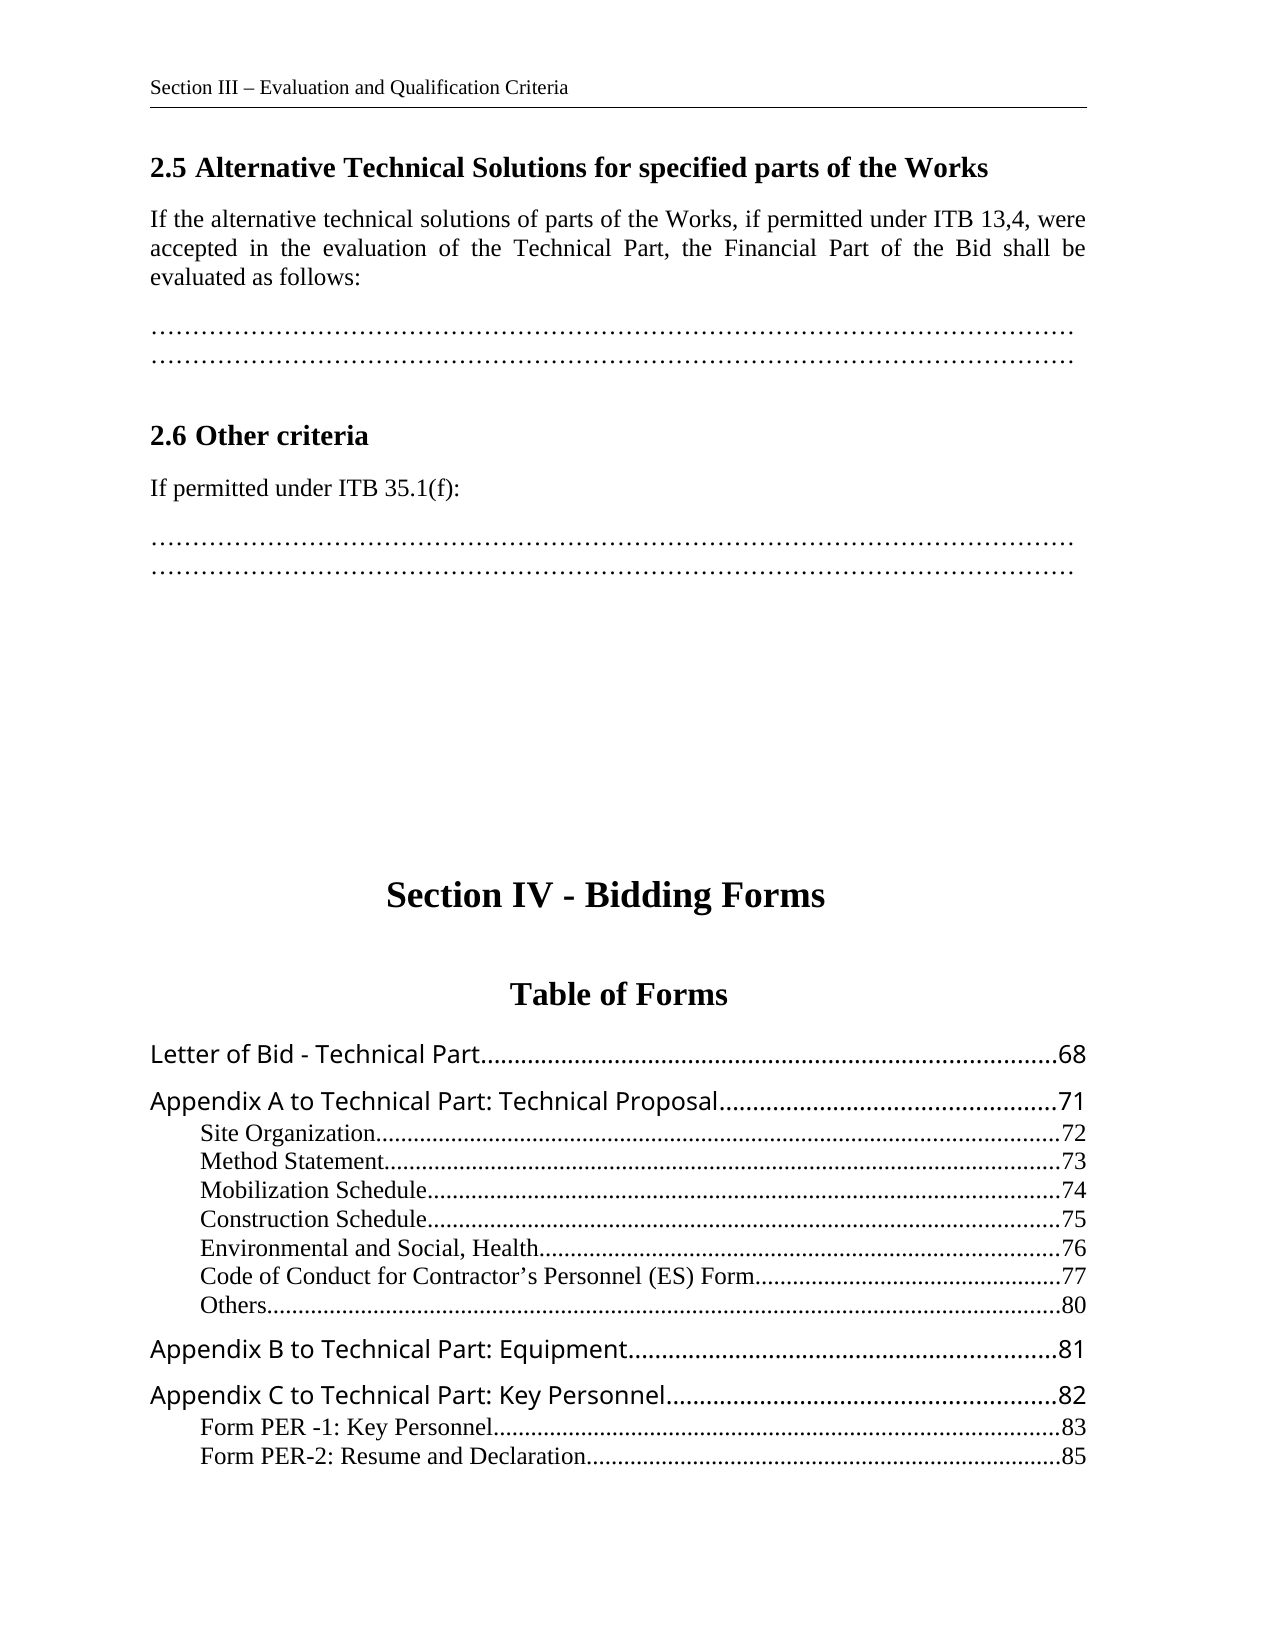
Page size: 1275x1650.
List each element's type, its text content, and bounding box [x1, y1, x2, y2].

text …………………………………………………………………………………………………………………………………………………………………………………………………… [150, 522, 1087, 580]
text Appendix B to Technical Part: Equipment 81 [150, 1331, 1087, 1366]
text Appendix C to Technical Part: Key Personnel 82 [150, 1378, 1087, 1412]
text Others 80 [200, 1290, 1087, 1319]
text Site Organization 72 [200, 1118, 1087, 1146]
text Environmental and Social, Health 76 [200, 1233, 1087, 1261]
text Table of Forms [150, 974, 1087, 1012]
text …………………………………………………………………………………………………………………………………………………………………………………………………… [150, 311, 1087, 369]
table_header Section IV - Bidding Forms [103, 860, 1108, 928]
text Construction Schedule 75 [200, 1204, 1087, 1233]
text Code of Conduct for Contractor’s Personnel (ES) Form 77 [200, 1261, 1087, 1290]
text Letter of Bid - Technical Part 68 [150, 1037, 1087, 1071]
text Method Statement 73 [200, 1146, 1087, 1175]
text Form PER -1: Key Personnel 83 [200, 1412, 1087, 1441]
text Alternative Technical Solutions for specified parts of the Works [150, 150, 1087, 183]
text If the alternative technical solutions of parts of the Works, if permitted under ITB 13,4, were accepted in the evaluation of the Technical Part, the Financial Part of the Bid shall be evaluated as follows: [150, 204, 1087, 291]
subtitle If permitted under ITB 35.1(f): [150, 473, 1087, 502]
text Appendix A to Technical Part: Technical Proposal 71 [150, 1084, 1087, 1118]
text Other criteria [150, 418, 1087, 452]
text Mobilization Schedule 74 [200, 1175, 1087, 1204]
text Form PER-2: Resume and Declaration 85 [200, 1441, 1087, 1469]
